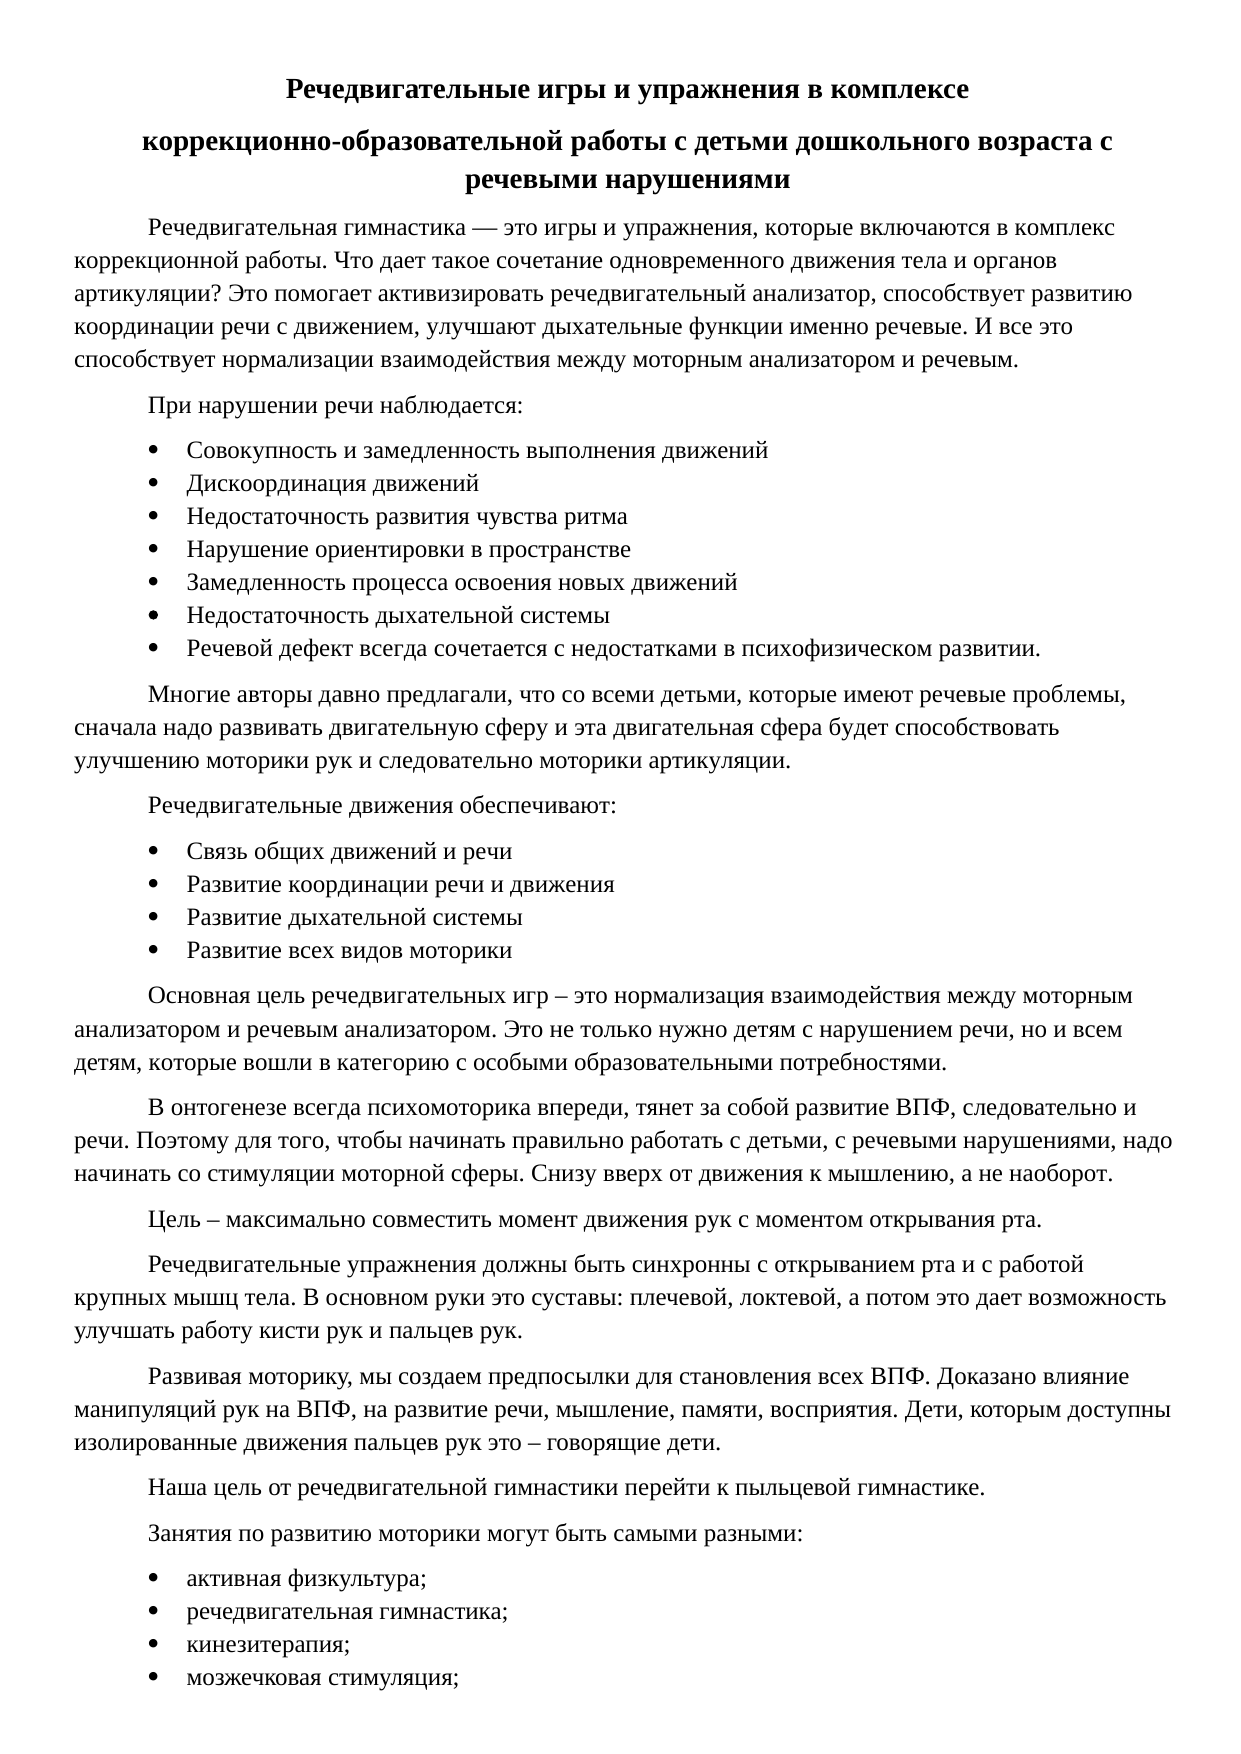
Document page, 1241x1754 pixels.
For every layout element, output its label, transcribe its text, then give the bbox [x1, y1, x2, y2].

list Недостаточность дыхательной системы [149, 600, 1181, 629]
list речедвигательная гимнастика; [149, 1596, 1181, 1625]
text Занятия по развитию моторики могут быть самыми разными: [74, 1518, 1181, 1547]
text Речедвигательная гимнастика — это игры и упражнения, которые включаются в комплекс коррекционной работы. Что дает такое сочетание одновременного движения тела и органов артикуляции? Это помогает активизировать речедвигательный анализатор, способствует развитию координации речи с движением, улучшают дыхательные функции именно речевые. И все это способствует нормализации взаимодействия между моторным анализатором и речевым. [74, 212, 1181, 373]
text Речедвигательные игры и упражнения в комплексе [74, 72, 1181, 105]
text Речедвигательные упражнения должны быть синхронны с открыванием рта и с работой крупных мышц тела. В основном руки это суставы: плечевой, локтевой, а потом это дает возможность улучшать работу кисти рук и пальцев рук. [74, 1249, 1181, 1344]
list Развитие всех видов моторики [149, 935, 1181, 964]
text Речедвигательные движения обеспечивают: [111, 791, 1181, 819]
list Недостаточность развития чувства ритма [149, 501, 1181, 530]
list Связь общих движений и речи [149, 836, 1181, 865]
text Цель – максимально совместить момент движения рук с моментом открывания рта. [74, 1204, 1181, 1232]
list Развитие дыхательной системы [149, 902, 1181, 931]
text Многие авторы давно предлагали, что со всеми детьми, которые имеют речевые проблемы, сначала надо развивать двигательную сферу и эта двигательная сфера будет способствовать улучшению моторики рук и следовательно моторики артикуляции. [74, 679, 1181, 774]
text В онтогенезе всегда психомоторика впереди, тянет за собой развитие ВПФ, следовательно и речи. Поэтому для того, чтобы начинать правильно работать с детьми, с речевыми нарушениями, надо начинать со стимуляции моторной сферы. Снизу вверх от движения к мышлению, а не наоборот. [74, 1092, 1181, 1187]
list Речевой дефект всегда сочетается с недостатками в психофизическом развитии. [149, 633, 1181, 662]
list Дискоординация движений [149, 468, 1181, 497]
list кинезитерапия; [149, 1629, 1181, 1658]
text Основная цель речедвигательных игр – это нормализация взаимодействия между моторным анализатором и речевым анализатором. Это не только нужно детям с нарушением речи, но и всем детям, которые вошли в категорию с особыми образовательными потребностями. [74, 981, 1181, 1075]
list Замедленность процесса освоения новых движений [149, 567, 1181, 596]
text коррекционно-образовательной работы с детьми дошкольного возраста с речевыми нарушениями [74, 123, 1181, 195]
text Развивая моторику, мы создаем предпосылки для становления всех ВПФ. Доказано влияние манипуляций рук на ВПФ, на развитие речи, мышление, памяти, восприятия. Дети, которым доступны изолированные движения пальцев рук это – говорящие дети. [74, 1361, 1181, 1456]
text При нарушении речи наблюдается: [111, 390, 1181, 418]
text Наша цель от речедвигательной гимнастики перейти к пыльцевой гимнастике. [74, 1472, 1181, 1501]
list Развитие координации речи и движения [149, 869, 1181, 898]
list мозжечковая стимуляция; [149, 1662, 1181, 1691]
list Нарушение ориентировки в пространстве [149, 534, 1181, 563]
list Совокупность и замедленность выполнения движений [149, 435, 1181, 464]
list активная физкультура; [149, 1563, 1181, 1592]
